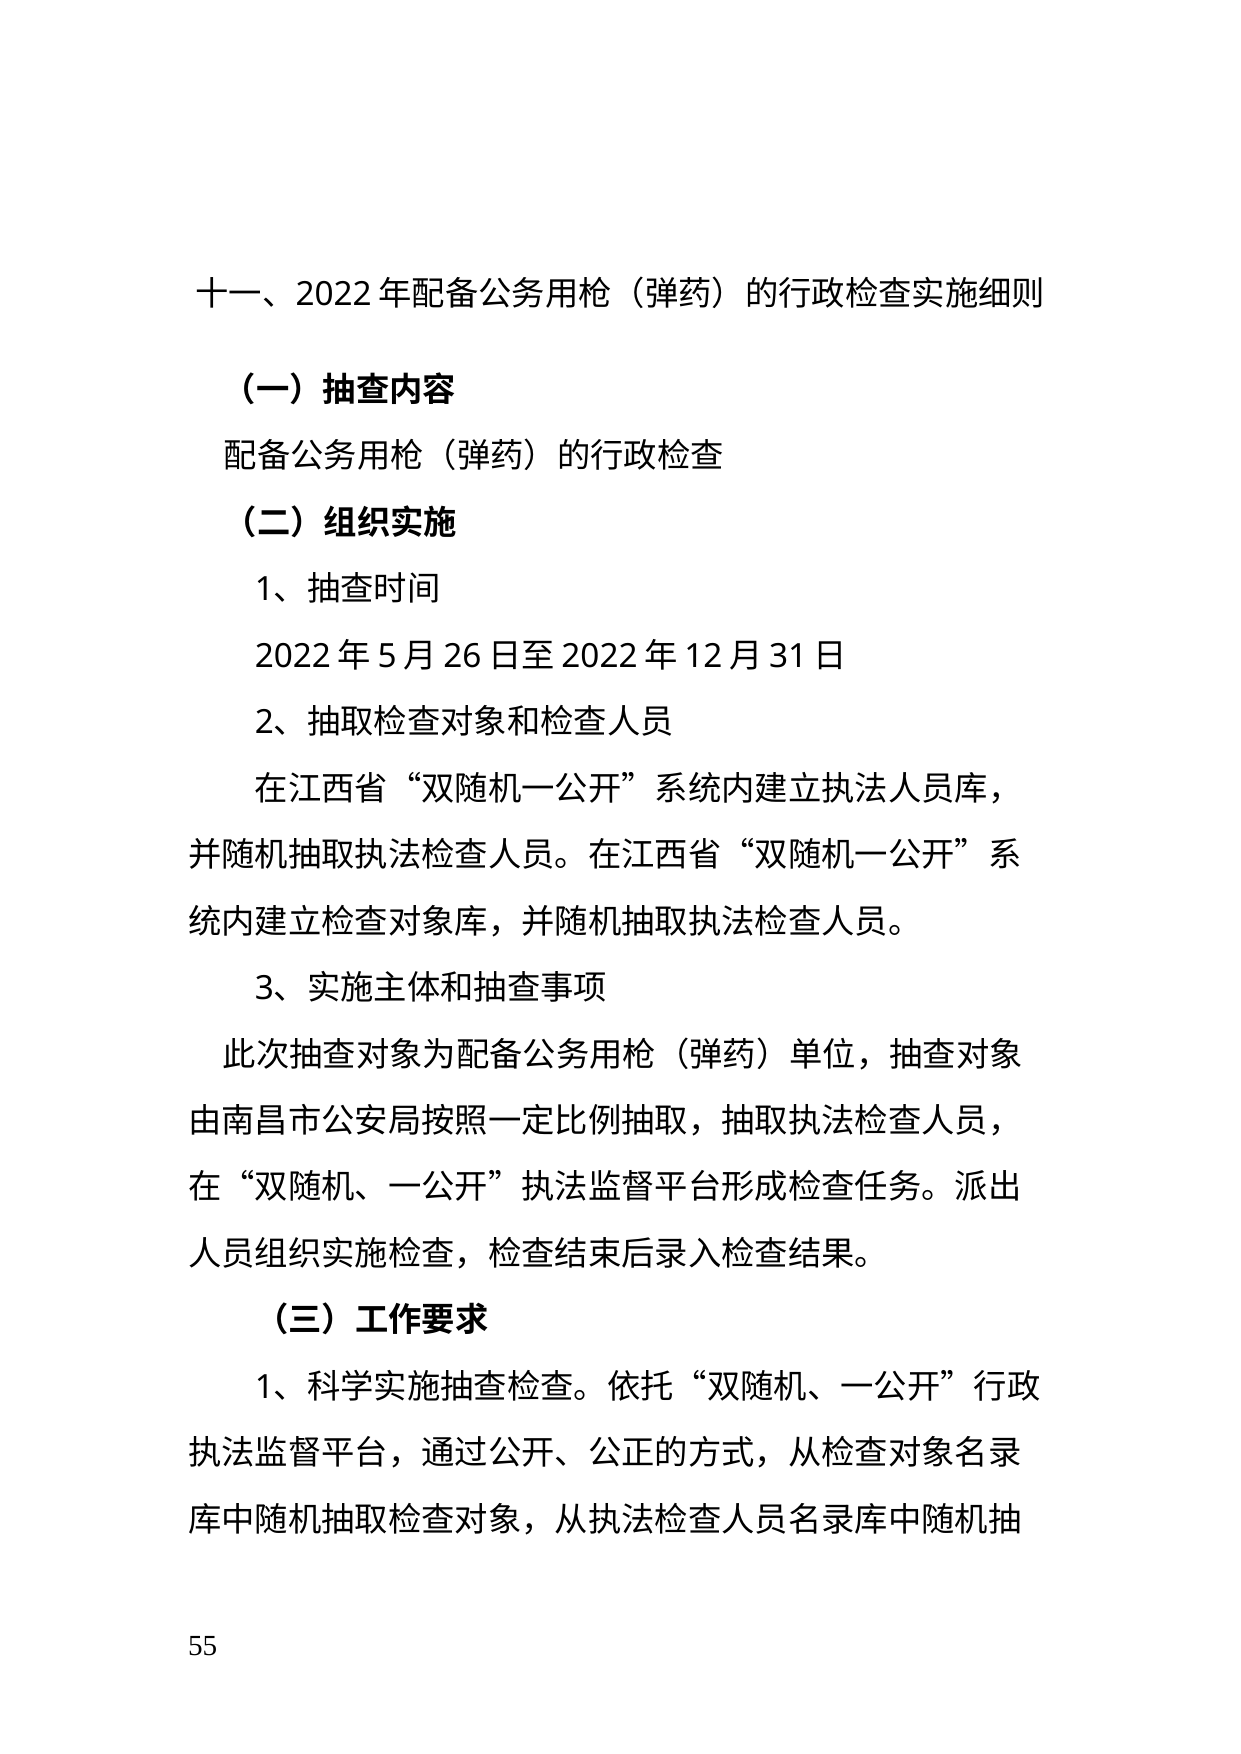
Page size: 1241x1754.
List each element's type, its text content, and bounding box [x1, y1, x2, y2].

list 3、实施主体和抽查事项 [188, 952, 1052, 1018]
text （三）工作要求 [188, 1284, 1052, 1351]
text （二）组织实施 [188, 487, 1052, 553]
text 2022年5月26日至2022年12月31日 [188, 619, 1052, 686]
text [188, 1351, 1052, 1550]
text （一）抽查内容 [188, 354, 1052, 420]
list 2、抽取检查对象和检查人员 [188, 686, 1052, 752]
text 此次抽查对象为配备公务用枪（弹药）单位，抽查对象由南昌市公安局按照一定比例抽取，抽取执法检查人员，在“双随机、一公开”执法监督平台形成检查任务。派出人员组织实施检查，检查结束后录入检查结果。 [188, 1018, 1052, 1284]
list 在江西省“双随机一公开”系统内建立执法人员库，并随机抽取执法检查人员。在江西省“双随机一公开”系统内建立检查对象库，并随机抽取执法检查人员。 [188, 752, 1052, 952]
text 1、抽查时间 [188, 553, 1052, 619]
text 配备公务用枪（弹药）的行政检查 [188, 420, 1052, 487]
text 十一、2022年配备公务用枪（弹药）的行政检查实施细则 [188, 258, 1052, 324]
